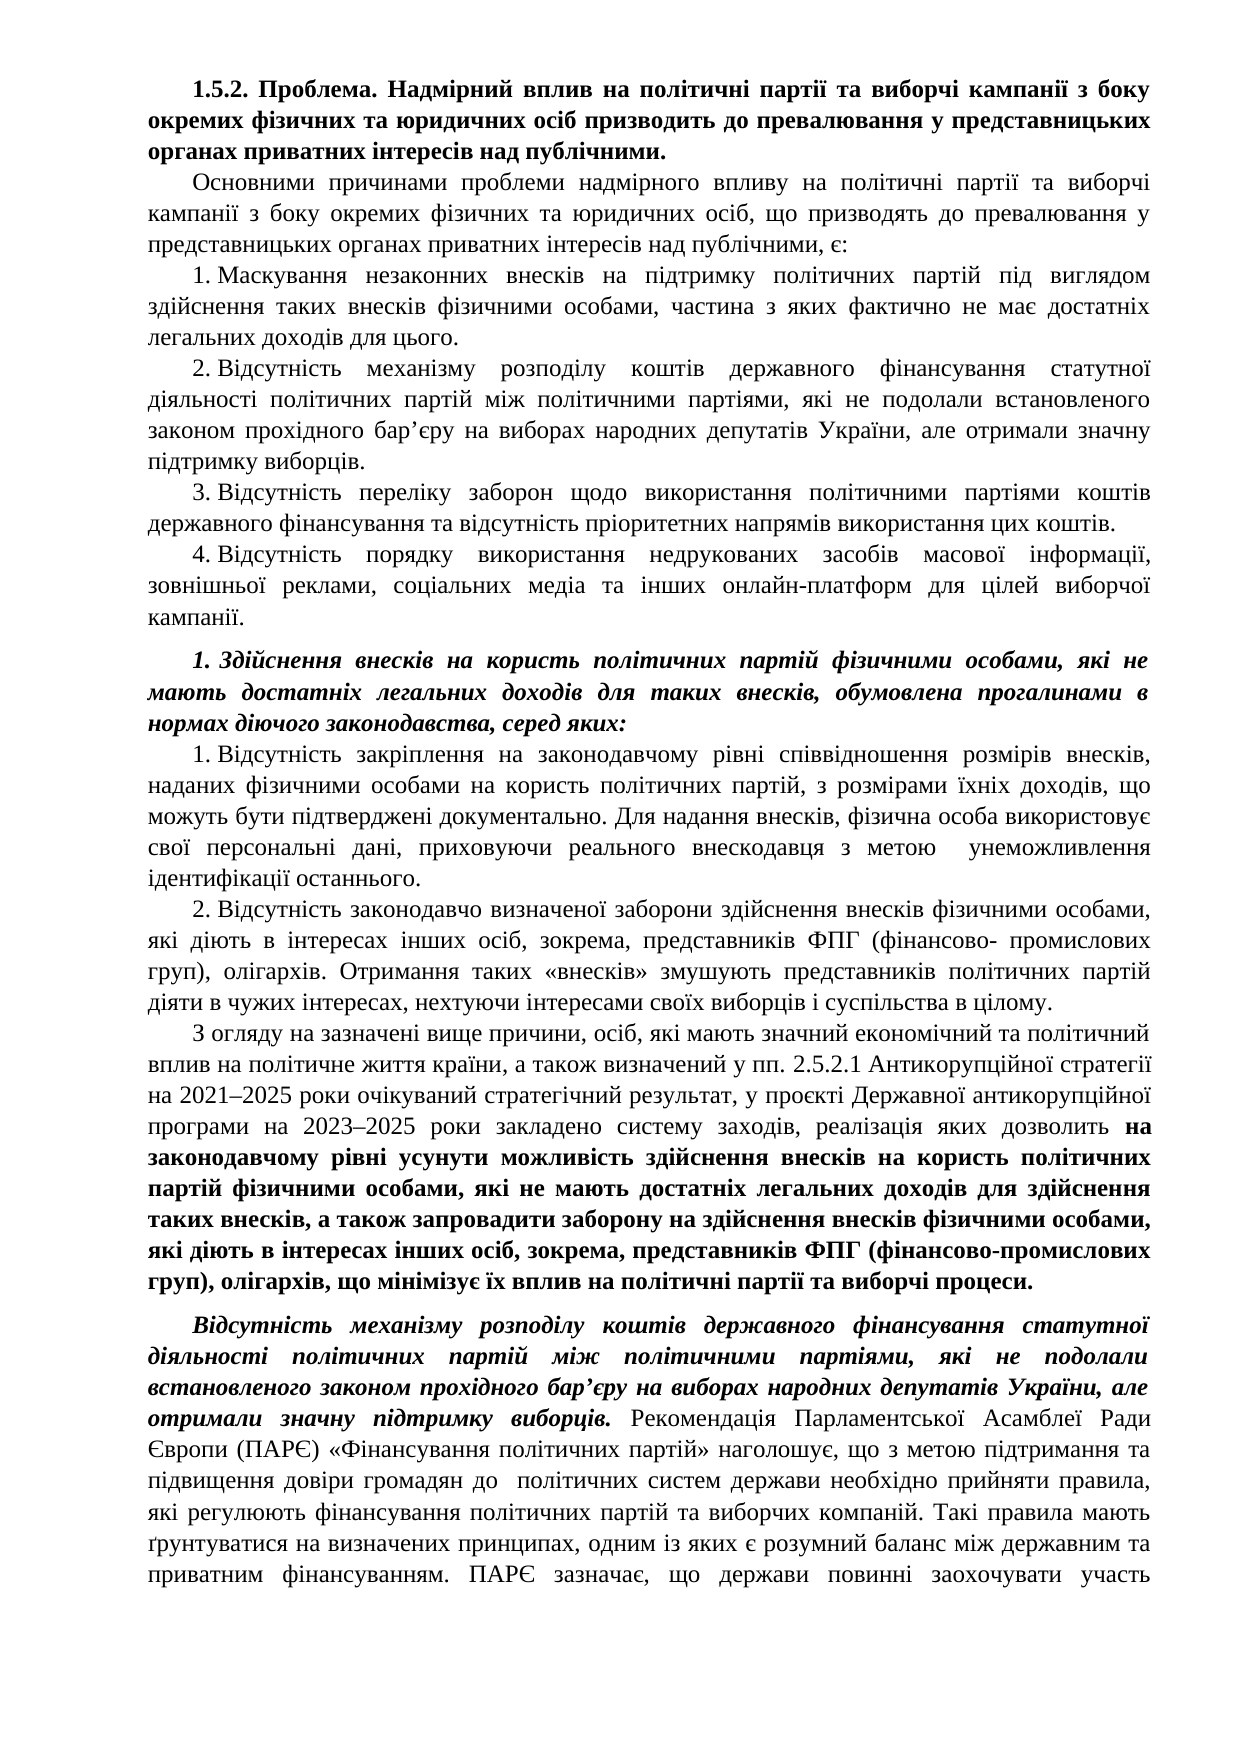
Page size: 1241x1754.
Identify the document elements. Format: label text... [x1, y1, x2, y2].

list 2. Відсутність законодавчо визначеної заборони здійснення внесків фізичними особами, які діють в інтересах інших осіб, зокрема, представників ФПГ (фінансово- промислових груп), олігархів. Отримання таких «внесків» змушують представників політичних партій діяти в чужих інтересах, нехтуючи інтересами своїх виборців і суспільства в цілому. [148, 894, 1152, 1016]
text 1. Здійснення внесків на користь політичних партій фізичними особами, які не мають достатніх легальних доходів для таких внесків, обумовлена прогалинами в нормах діючого законодавства, серед яких: [148, 646, 1152, 736]
text 1.5.2. Проблема. Надмірний вплив на політичні партії та виборчі кампанії з боку окремих фізичних та юридичних осіб призводить до превалювання у представницьких органах приватних інтересів над публічними. [148, 74, 1152, 165]
text Основними причинами проблеми надмірного впливу на політичні партії та виборчі кампанії з боку окремих фізичних та юридичних осіб, що призводять до превалювання у представницьких органах приватних інтересів над публічними, є: [148, 167, 1152, 258]
list 1. Відсутність закріплення на законодавчому рівні співвідношення розмірів внесків, наданих фізичними особами на користь політичних партій, з розмірами їхніх доходів, що можуть бути підтверджені документально. Для надання внесків, фізична особа використовує свої персональні дані, приховуючи реального внескодавця з метою унеможливлення ідентифікації останнього. [148, 739, 1152, 892]
text 2. Відсутність механізму розподілу коштів державного фінансування статутної діяльності політичних партій між політичними партіями, які не подолали встановленого законом прохідного бар’єру на виборах народних депутатів України, але отримали значну підтримку виборців. [148, 353, 1152, 475]
text 4. Відсутність порядку використання недрукованих засобів масової інформації, зовнішньої реклами, соціальних медіа та інших онлайн-платформ для цілей виборчої кампанії. [148, 539, 1152, 630]
text 3. Відсутність переліку заборон щодо використання політичними партіями коштів державного фінансування та відсутність пріоритетних напрямів використання цих коштів. [148, 477, 1152, 537]
text З огляду на зазначені вище причини, осіб, які мають значний економічний та політичний вплив на політичне життя країни, а також визначений у пп. 2.5.2.1 Антикорупційної стратегії на 2021–2025 роки очікуваний стратегічний результат, у проєкті Державної антикорупційної програми на 2023–2025 роки закладено систему заходів, реалізація яких дозволить на законодавчому рівні усунути можливість здійснення внесків на користь політичних партій фізичними особами, які не мають достатніх легальних доходів для здійснення таких внесків, а також запровадити заборону на здійснення внесків фізичними особами, які діють в інтересах інших осіб, зокрема, представників ФПГ (фінансово-промислових груп), олігархів, що мінімізує їх вплив на політичні партії та виборчі процеси. [148, 1018, 1152, 1295]
text 1. Маскування незаконних внесків на підтримку політичних партій під виглядом здійснення таких внесків фізичними особами, частина з яких фактично не має достатніх легальних доходів для цього. [148, 260, 1152, 351]
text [148, 1310, 1152, 1587]
